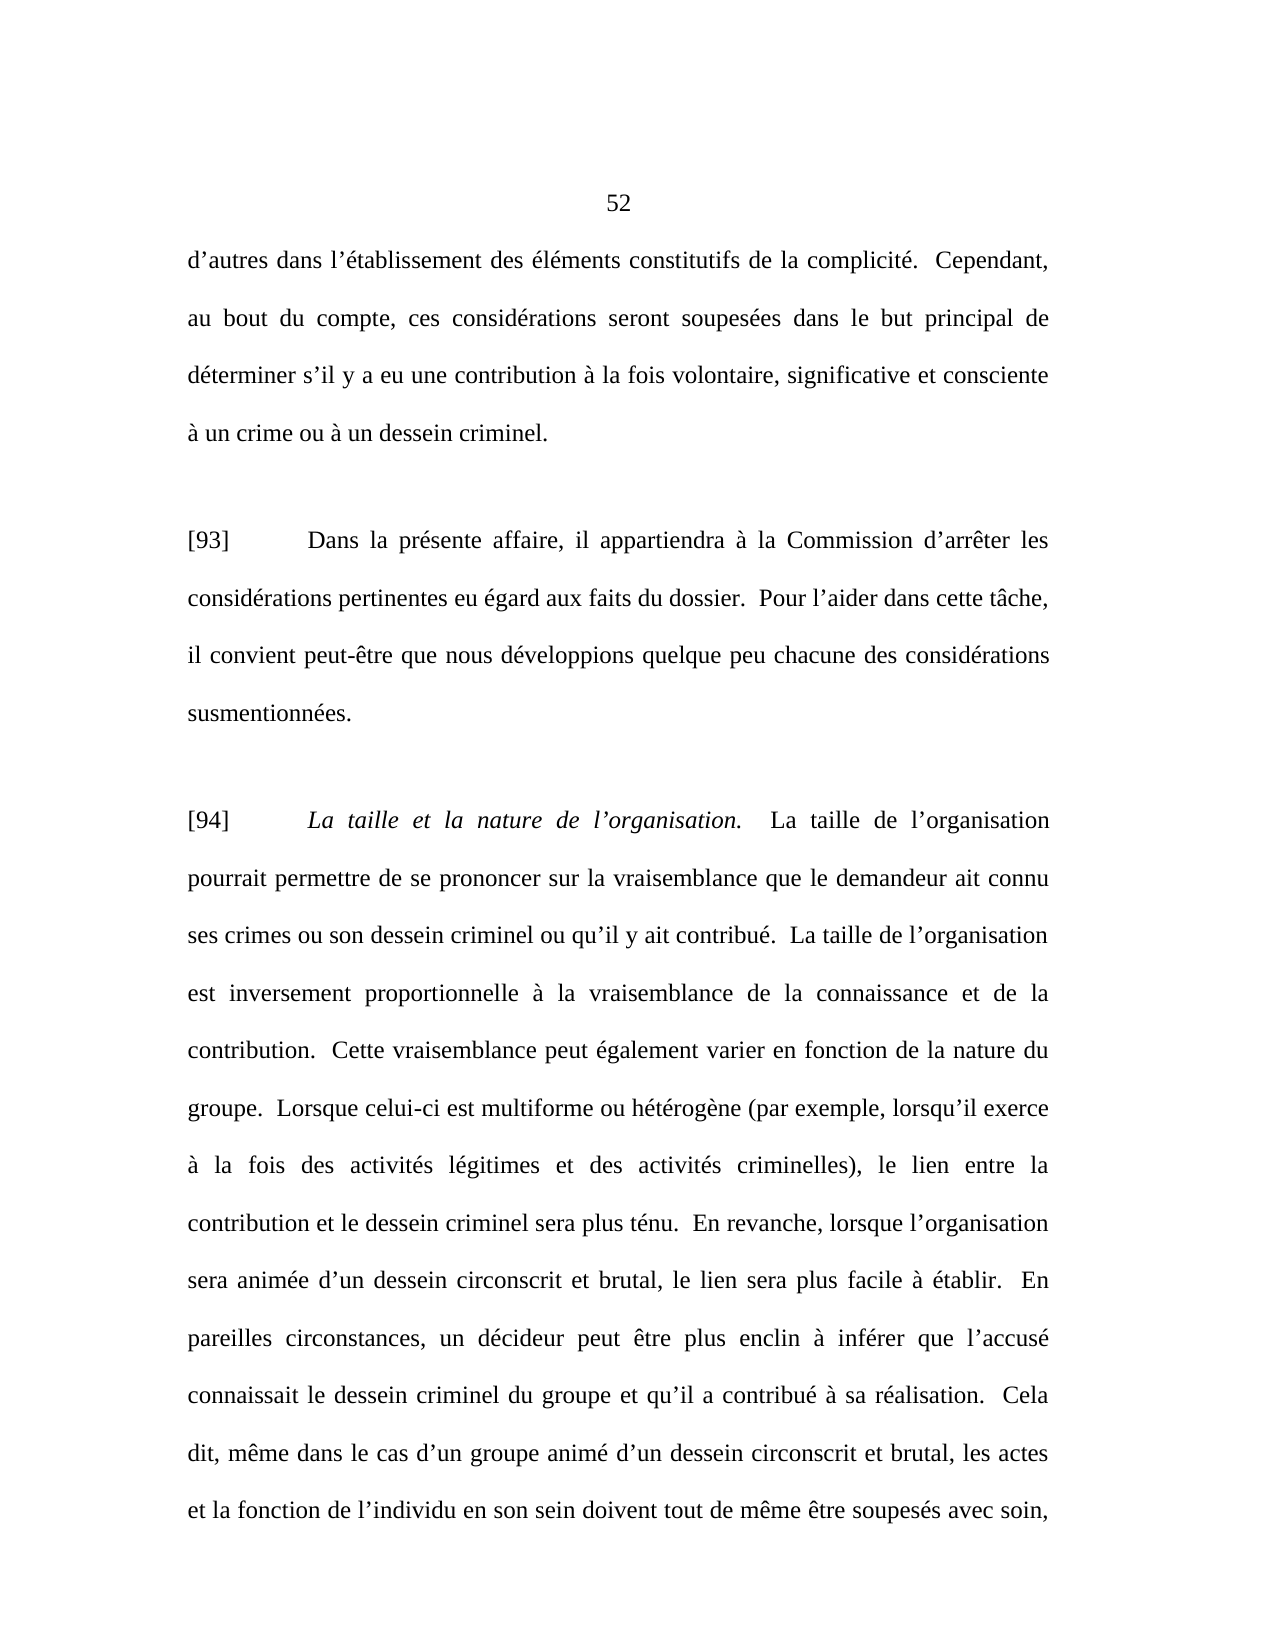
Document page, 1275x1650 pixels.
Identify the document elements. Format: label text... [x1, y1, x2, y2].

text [187, 245, 1050, 446]
text Dans la présente affaire, il appartiendra à la Commission d’arrêter les considérations pertinentes eu égard aux faits du dossier. Pour l’aider dans cette tâche, il convient peut-être que nous développions quelque peu chacune des considérations susmentionnées. [187, 525, 1050, 726]
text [187, 805, 1050, 1524]
